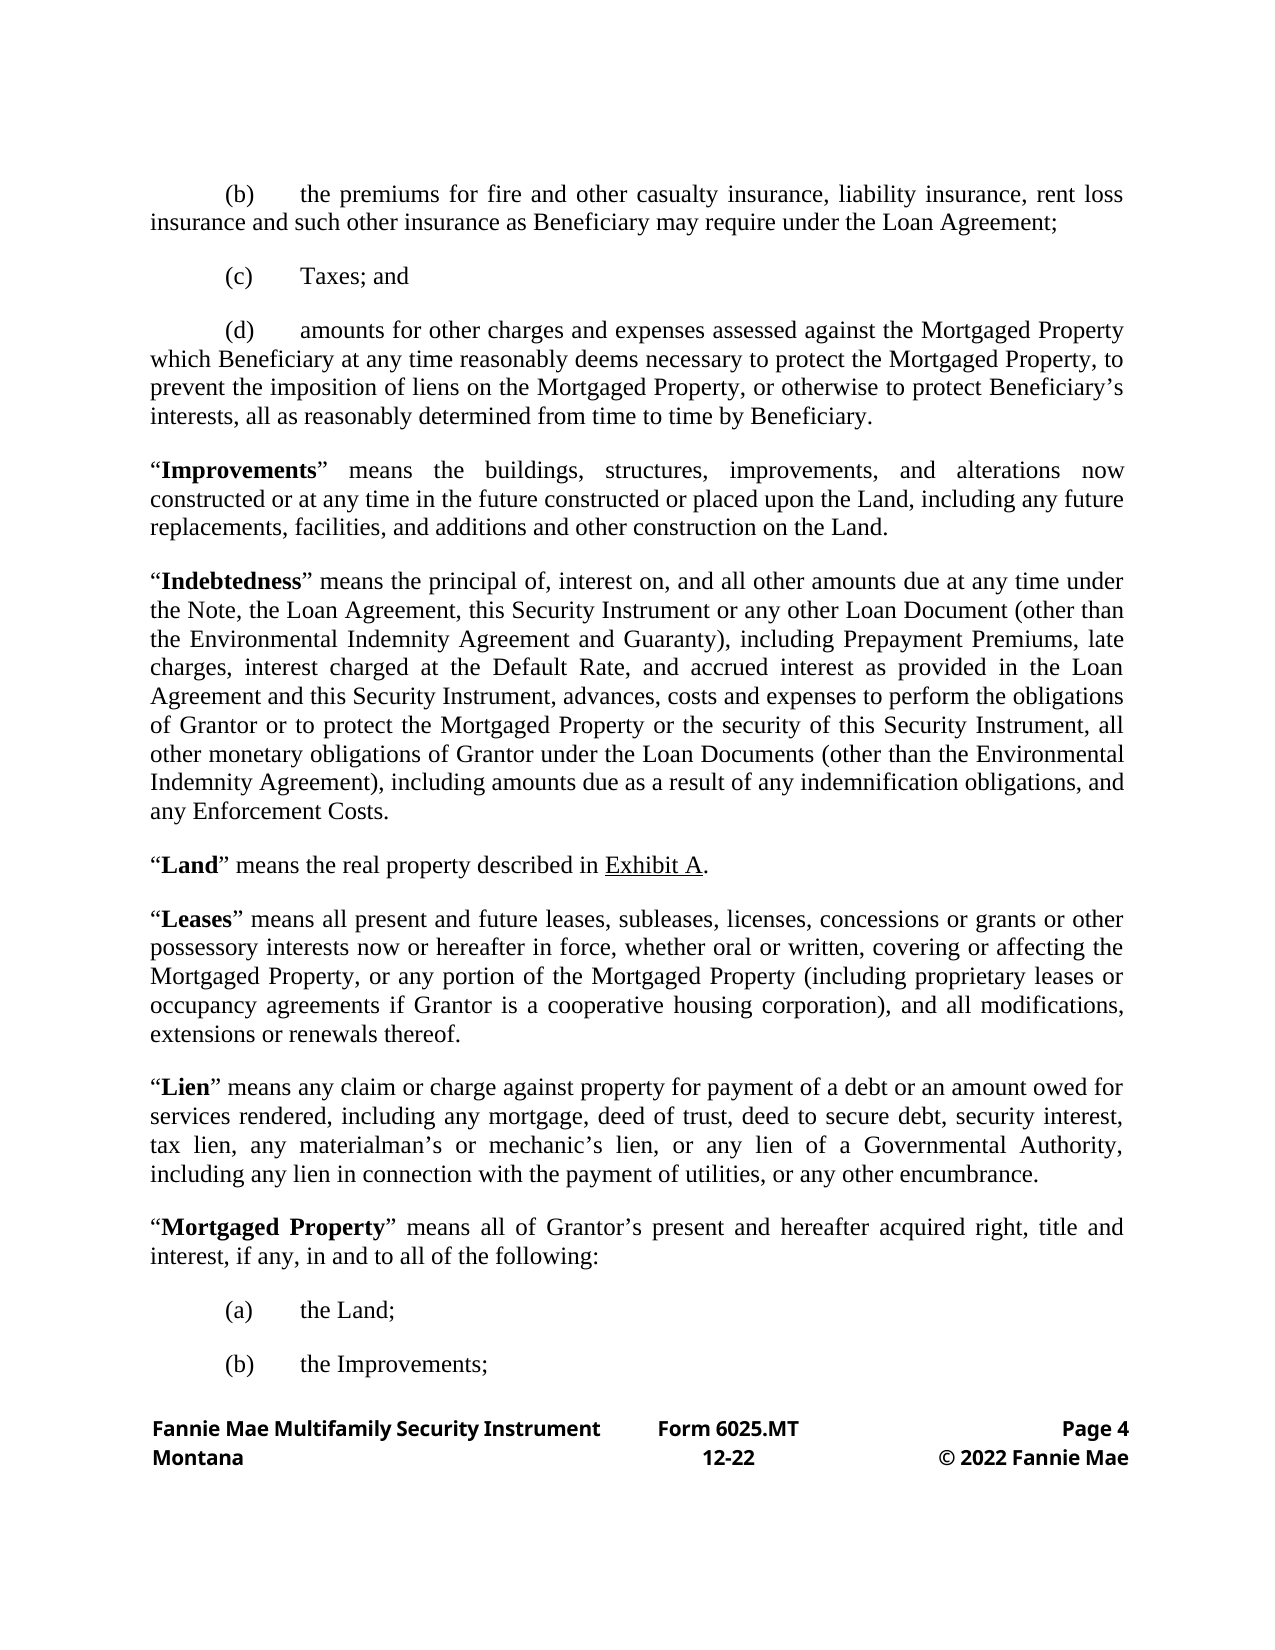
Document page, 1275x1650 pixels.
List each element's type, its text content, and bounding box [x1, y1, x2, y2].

text “Mortgaged Property” means all of Grantor’s present and hereafter acquired right, title and interest, if any, in and to all of the following: [150, 1212, 1125, 1270]
text (b) the Improvements; [150, 1349, 1125, 1377]
text “Leases” means all present and future leases, subleases, licenses, concessions or grants or other possessory interests now or hereafter in force, whether oral or written, covering or affecting the Mortgaged Property, or any portion of the Mortgaged Property (including proprietary leases or occupancy agreements if Grantor is a cooperative housing corporation), and all modifications, extensions or renewals thereof. [150, 904, 1125, 1047]
text “Indebtedness” means the principal of, interest on, and all other amounts due at any time under the Note, the Loan Agreement, this Security Instrument or any other Loan Document (other than the Environmental Indemnity Agreement and Guaranty), including Prepayment Premiums, late charges, interest charged at the Default Rate, and accrued interest as provided in the Loan Agreement and this Security Instrument, advances, costs and expenses to perform the obligations of Grantor or to protect the Mortgaged Property or the security of this Security Instrument, all other monetary obligations of Grantor under the Loan Documents (other than the Environmental Indemnity Agreement), including amounts due as a result of any indemnification obligations, and any Enforcement Costs. [150, 566, 1125, 825]
text “Lien” means any claim or charge against property for payment of a debt or an amount owed for services rendered, including any mortgage, deed of trust, deed to secure debt, security interest, tax lien, any materialman’s or mechanic’s lien, or any lien of a Governmental Authority, including any lien in connection with the payment of utilities, or any other encumbrance. [150, 1072, 1125, 1187]
text (b) the premiums for fire and other casualty insurance, liability insurance, rent loss insurance and such other insurance as Beneficiary may require under the Loan Agreement; [150, 179, 1125, 236]
text “Land” means the real property described in Exhibit A. [150, 850, 1125, 879]
text (d) amounts for other charges and expenses assessed against the Mortgaged Property which Beneficiary at any time reasonably deems necessary to protect the Mortgaged Property, to prevent the imposition of liens on the Mortgaged Property, or otherwise to protect Beneficiary’s interests, all as reasonably determined from time to time by Beneficiary. [150, 315, 1125, 430]
text (a) the Land; [150, 1295, 1125, 1324]
text (c) Taxes; and [150, 261, 1125, 290]
text “Improvements” means the buildings, structures, improvements, and alterations now constructed or at any time in the future constructed or placed upon the Land, including any future replacements, facilities, and additions and other construction on the Land. [150, 455, 1125, 541]
